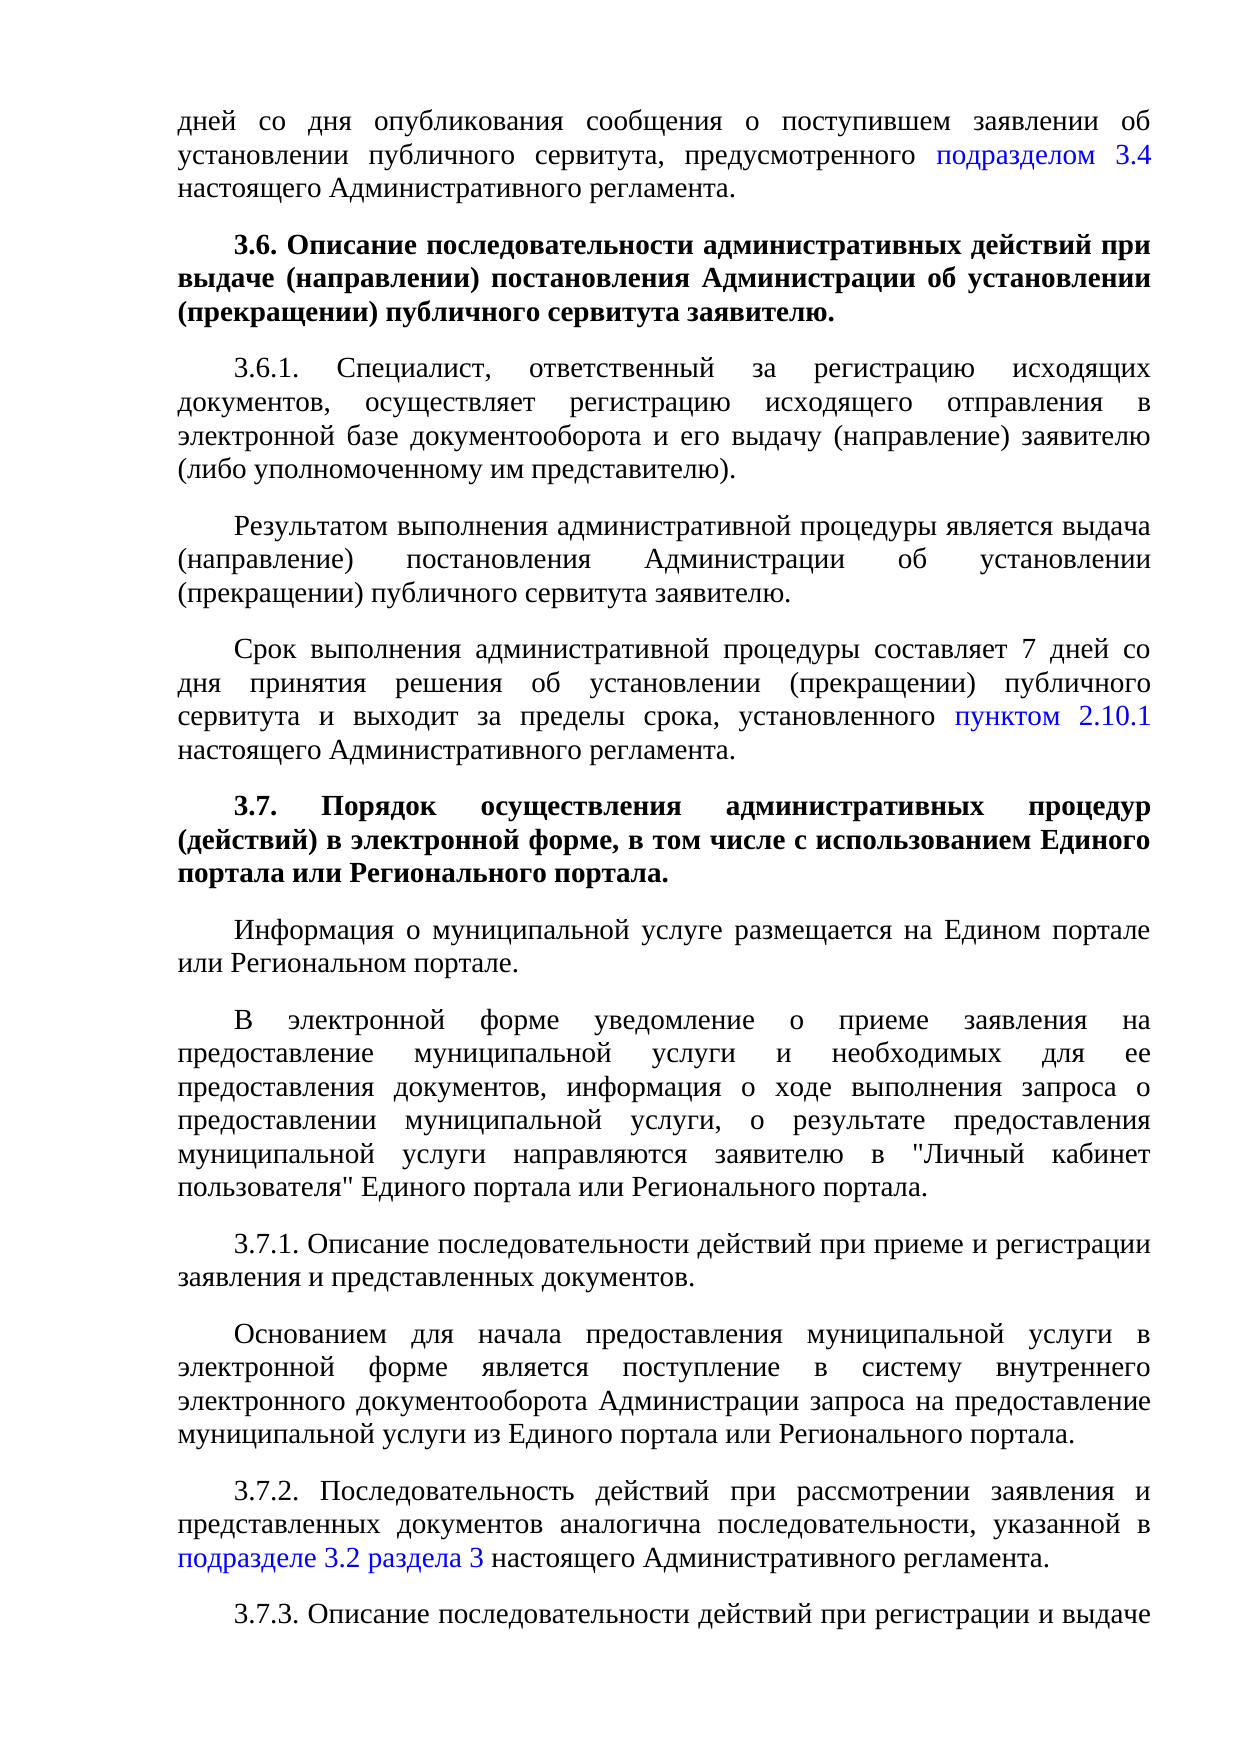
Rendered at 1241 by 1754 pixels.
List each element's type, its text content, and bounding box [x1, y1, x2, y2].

text 3.6. Описание последовательности административных действий при выдаче (направлении) постановления Администрации об установлении (прекращении) публичного сервитута заявителю. [177, 227, 1152, 328]
text Срок выполнения административной процедуры составляет 7 дней со дня принятия решения об установлении (прекращении) публичного сервитута и выходит за пределы срока, установленного пунктом 2.10.1 настоящего Административного регламента. [177, 631, 1152, 765]
text 3.6.1. Специалист, ответственный за регистрацию исходящих документов, осуществляет регистрацию исходящего отправления в электронной базе документооборота и его выдачу (направление) заявителю (либо уполномоченному им представителю). [177, 351, 1152, 485]
text Основанием для начала предоставления муниципальной услуги в электронной форме является поступление в систему внутреннего электронного документооборота Администрации запроса на предоставление муниципальной услуги из Единого портала или Регионального портала. [177, 1316, 1152, 1450]
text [177, 103, 1152, 204]
text В электронной форме уведомление о приеме заявления на предоставление муниципальной услуги и необходимых для ее предоставления документов, информация о ходе выполнения запроса о предоставлении муниципальной услуги, о результате предоставления муниципальной услуги направляются заявителю в "Личный кабинет пользователя" Единого портала или Регионального портала. [177, 1002, 1152, 1203]
text 3.7.1. Описание последовательности действий при приеме и регистрации заявления и представленных документов. [177, 1226, 1152, 1293]
text 3.7. Порядок осуществления административных процедур (действий) в электронной форме, в том числе с использованием Единого портала или Регионального портала. [177, 788, 1152, 889]
text 3.7.2. Последовательность действий при рассмотрении заявления и представленных документов аналогична последовательности, указанной в подразделе 3.2 раздела 3 настоящего Административного регламента. [177, 1473, 1152, 1574]
text Результатом выполнения административной процедуры является выдача (направление) постановления Администрации об установлении (прекращении) публичного сервитута заявителю. [177, 508, 1152, 608]
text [177, 1597, 1152, 1630]
text Информация о муниципальной услуге размещается на Едином портале или Региональном портале. [177, 912, 1152, 979]
